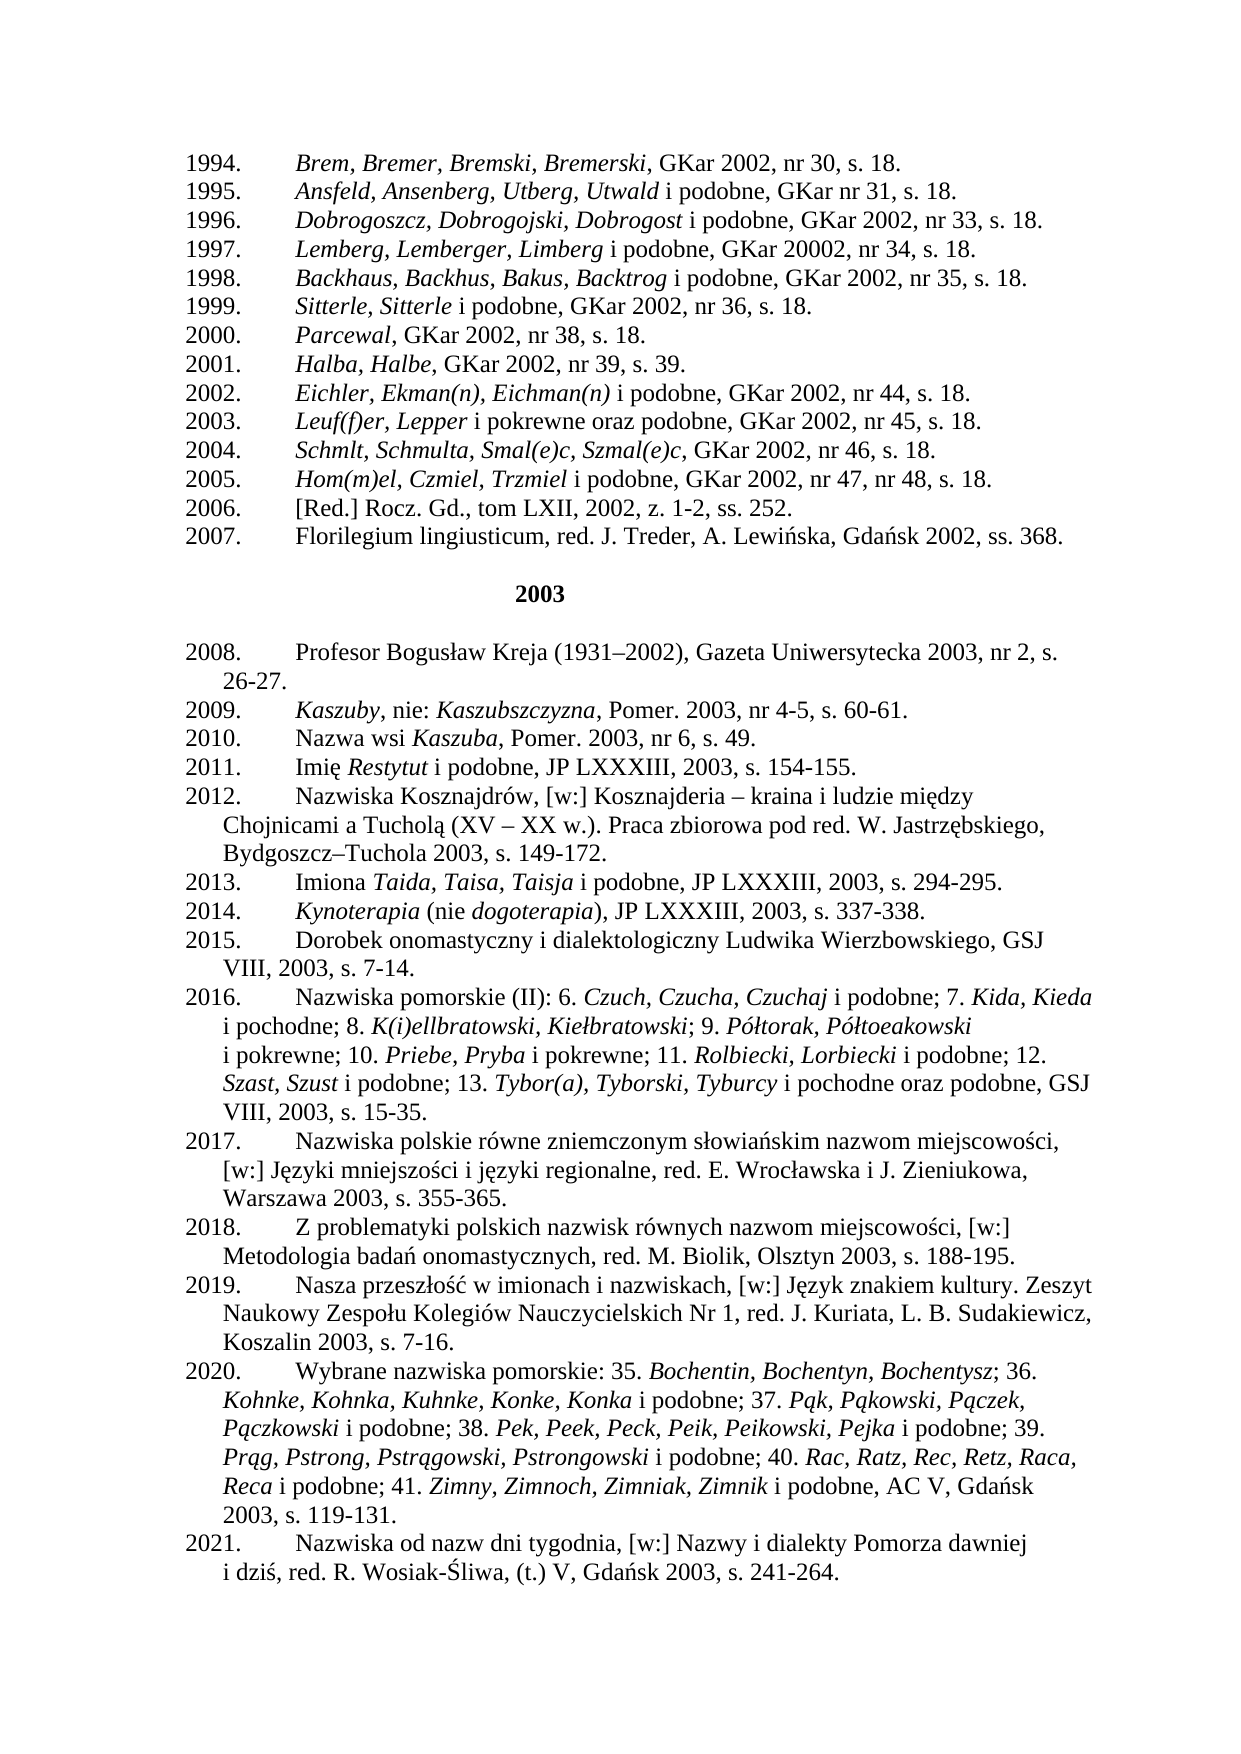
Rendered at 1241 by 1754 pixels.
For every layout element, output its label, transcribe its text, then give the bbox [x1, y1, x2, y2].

list Florilegium lingiusticum, red. J. Treder, A. Lewińska, Gdańsk 2002, ss. 368. [185, 521, 1093, 550]
list Ansfeld, Ansenberg, Utberg, Utwald i podobne, GKar nr 31, s. 18. [185, 176, 1093, 205]
list Leuf(f)er, Lepper i pokrewne oraz podobne, GKar 2002, nr 45, s. 18. [185, 406, 1093, 435]
list Backhaus, Backhus, Bakus, Backtrog i podobne, GKar 2002, nr 35, s. 18. [185, 263, 1093, 291]
list Halba, Halbe, GKar 2002, nr 39, s. 39. [185, 349, 1093, 378]
list Kaszuby, nie: Kaszubszczyzna, Pomer. 2003, nr 4-5, s. 60-61. [185, 695, 1093, 723]
list Eichler, Ekman(n), Eichman(n) i podobne, GKar 2002, nr 44, s. 18. [185, 378, 1093, 406]
list Brem, Bremer, Bremski, Bremerski, GKar 2002, nr 30, s. 18. [185, 148, 1093, 176]
list Nazwiska Kosznajdrów, [w:] Kosznajderia – kraina i ludzie między Chojnicami a Tucholą (XV – XX w.). Praca zbiorowa pod red. W. Jastrzębskiego, Bydgoszcz–Tuchola 2003, s. 149-172. [185, 781, 1093, 867]
list [Red.] Rocz. Gd., tom LXII, 2002, z. 1-2, ss. 252. [185, 493, 1093, 521]
list Nazwa wsi Kaszuba, Pomer. 2003, nr 6, s. 49. [185, 723, 1093, 752]
text 2003 [515, 579, 1093, 608]
list Lemberg, Lemberger, Limberg i podobne, GKar 20002, nr 34, s. 18. [185, 234, 1093, 263]
list Dorobek onomastyczny i dialektologiczny Ludwika Wierzbowskiego, GSJ VIII, 2003, s. 7-14. [185, 925, 1093, 982]
list Nazwiska od nazw dni tygodnia, [w:] Nazwy i dialekty Pomorza dawniej i dziś, red. R. Wosiak-Śliwa, (t.) V, Gdańsk 2003, s. 241-264. [185, 1528, 1093, 1586]
list Nazwiska polskie równe zniemczonym słowiańskim nazwom miejscowości, [w:] Języki mniejszości i języki regionalne, red. E. Wrocławska i J. Zieniukowa, Warszawa 2003, s. 355-365. [185, 1126, 1093, 1212]
list Sitterle, Sitterle i podobne, GKar 2002, nr 36, s. 18. [185, 291, 1093, 320]
list Nasza przeszłość w imionach i nazwiskach, [w:] Język znakiem kultury. Zeszyt Naukowy Zespołu Kolegiów Nauczycielskich Nr 1, red. J. Kuriata, L. B. Sudakiewicz, Koszalin 2003, s. 7-16. [185, 1270, 1093, 1356]
list Parcewal, GKar 2002, nr 38, s. 18. [185, 320, 1093, 349]
list Schmlt, Schmulta, Smal(e)c, Szmal(e)c, GKar 2002, nr 46, s. 18. [185, 435, 1093, 464]
list Kynoterapia (nie dogoterapia), JP LXXXIII, 2003, s. 337-338. [185, 896, 1093, 925]
list Hom(m)el, Czmiel, Trzmiel i podobne, GKar 2002, nr 47, nr 48, s. 18. [185, 464, 1093, 493]
list Dobrogoszcz, Dobrogojski, Dobrogost i podobne, GKar 2002, nr 33, s. 18. [185, 205, 1093, 234]
list Imiona Taida, Taisa, Taisja i podobne, JP LXXXIII, 2003, s. 294-295. [185, 867, 1093, 896]
list Imię Restytut i podobne, JP LXXXIII, 2003, s. 154-155. [185, 752, 1093, 781]
list Z problematyki polskich nazwisk równych nazwom miejscowości, [w:] Metodologia badań onomastycznych, red. M. Biolik, Olsztyn 2003, s. 188-195. [185, 1212, 1093, 1270]
list Profesor Bogusław Kreja (1931–2002), Gazeta Uniwersytecka 2003, nr 2, s. 26-27. [185, 637, 1093, 695]
list Wybrane nazwiska pomorskie: 35. Bochentin, Bochentyn, Bochentysz; 36. Kohnke, Kohnka, Kuhnke, Konke, Konka i podobne; 37. Pąk, Pąkowski, Pączek, Pączkowski i podobne; 38. Pek, Peek, Peck, Peik, Peikowski, Pejka i podobne; 39. Prąg, Pstrong, Pstrągowski, Pstrongowski i podobne; 40. Rac, Ratz, Rec, Retz, Raca, Reca i podobne; 41. Zimny, Zimnoch, Zimniak, Zimnik i podobne, AC V, Gdańsk 2003, s. 119-131. [185, 1356, 1093, 1528]
list Nazwiska pomorskie (II): 6. Czuch, Czucha, Czuchaj i podobne; 7. Kida, Kieda i pochodne; 8. K(i)ellbratowski, Kiełbratowski; 9. Półtorak, Półtoeakowski i pokrewne; 10. Priebe, Pryba i pokrewne; 11. Rolbiecki, Lorbiecki i podobne; 12. Szast, Szust i podobne; 13. Tybor(a), Tyborski, Tyburcy i pochodne oraz podobne, GSJ VIII, 2003, s. 15-35. [185, 982, 1093, 1126]
